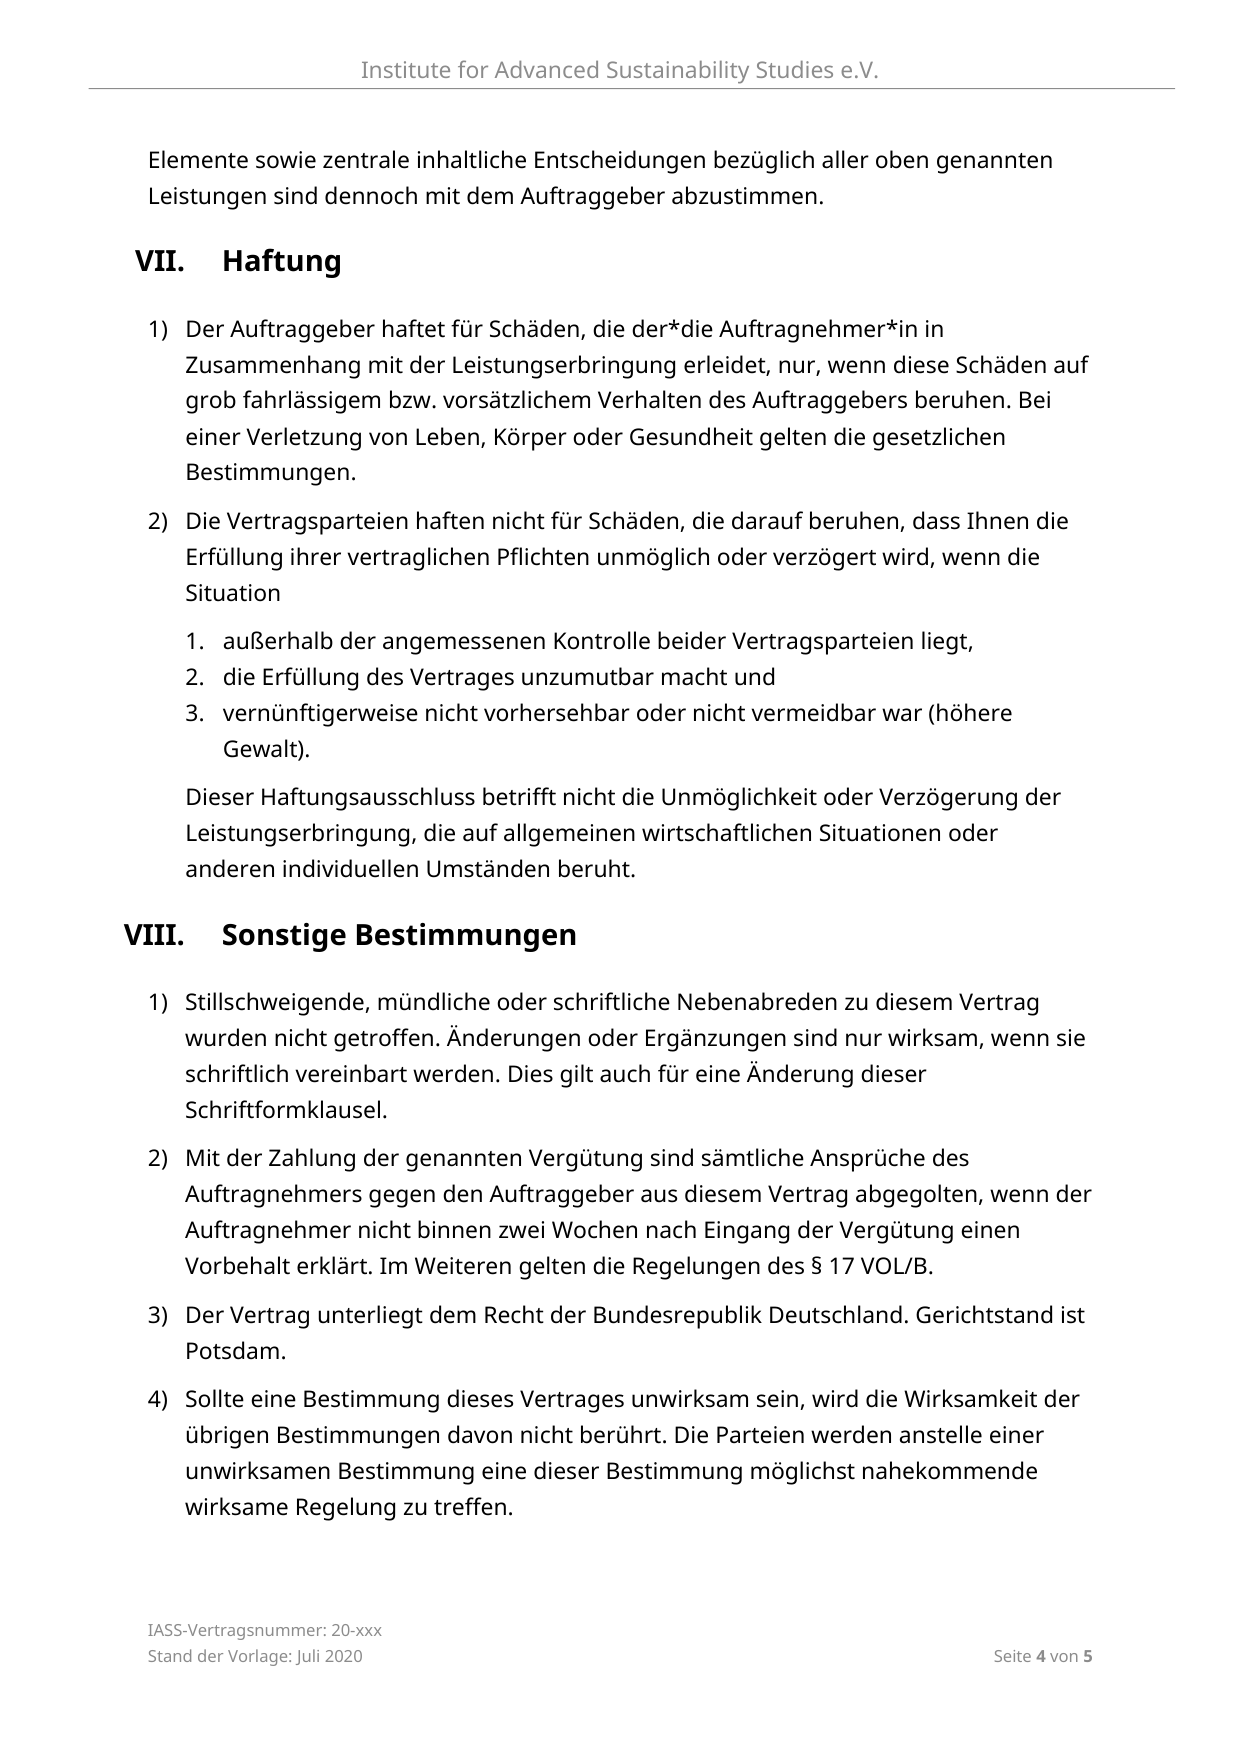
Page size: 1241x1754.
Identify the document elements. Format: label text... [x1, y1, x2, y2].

list Mit der Zahlung der genannten Vergütung sind sämtliche Ansprüche des Auftragnehmers gegen den Auftraggeber aus diesem Vertrag abgegolten, wenn der Auftragnehmer nicht binnen zwei Wochen nach Eingang der Vergütung einen Vorbehalt erklärt. Im Weiteren gelten die Regelungen des § 17 VOL/B. [148, 1142, 1092, 1281]
list Die Vertragsparteien haften nicht für Schäden, die darauf beruhen, dass Ihnen die Erfüllung ihrer vertraglichen Pflichten unmöglich oder verzögert wird, wenn die Situation [148, 505, 1092, 608]
list Der Auftraggeber haftet für Schäden, die der*die Auftragnehmer*in in Zusammenhang mit der Leistungserbringung erleidet, nur, wenn diese Schäden auf grob fahrlässigem bzw. vorsätzlichem Verhalten des Auftraggebers beruhen. Bei einer Verletzung von Leben, Körper oder Gesundheit gelten die gesetzlichen Bestimmungen. [148, 313, 1092, 488]
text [148, 144, 1092, 211]
subtitle Haftung [148, 241, 1092, 280]
list Sollte eine Bestimmung dieses Vertrages unwirksam sein, wird die Wirksamkeit der übrigen Bestimmungen davon nicht berührt. Die Parteien werden anstelle einer unwirksamen Bestimmung eine dieser Bestimmung möglichst nahekommende wirksame Regelung zu treffen. [148, 1383, 1092, 1522]
list Stillschweigende, mündliche oder schriftliche Nebenabreden zu diesem Vertrag wurden nicht getroffen. Änderungen oder Ergänzungen sind nur wirksam, wenn sie schriftlich vereinbart werden. Dies gilt auch für eine Änderung dieser Schriftformklausel. [148, 986, 1092, 1125]
list außerhalb der angemessenen Kontrolle beider Vertragsparteien liegt, [185, 625, 1092, 656]
list die Erfüllung des Vertrages unzumutbar macht und [185, 661, 1092, 692]
subtitle Sonstige Bestimmungen [148, 914, 1092, 954]
list Der Vertrag unterliegt dem Recht der Bundesrepublik Deutschland. Gerichtstand ist Potsdam. [148, 1299, 1092, 1366]
list vernünftigerweise nicht vorhersehbar oder nicht vermeidbar war (höhere Gewalt). [185, 697, 1092, 764]
text Dieser Haftungsausschluss betrifft nicht die Unmöglichkeit oder Verzögerung der Leistungserbringung, die auf allgemeinen wirtschaftlichen Situationen oder anderen individuellen Umständen beruht. [185, 781, 1092, 884]
